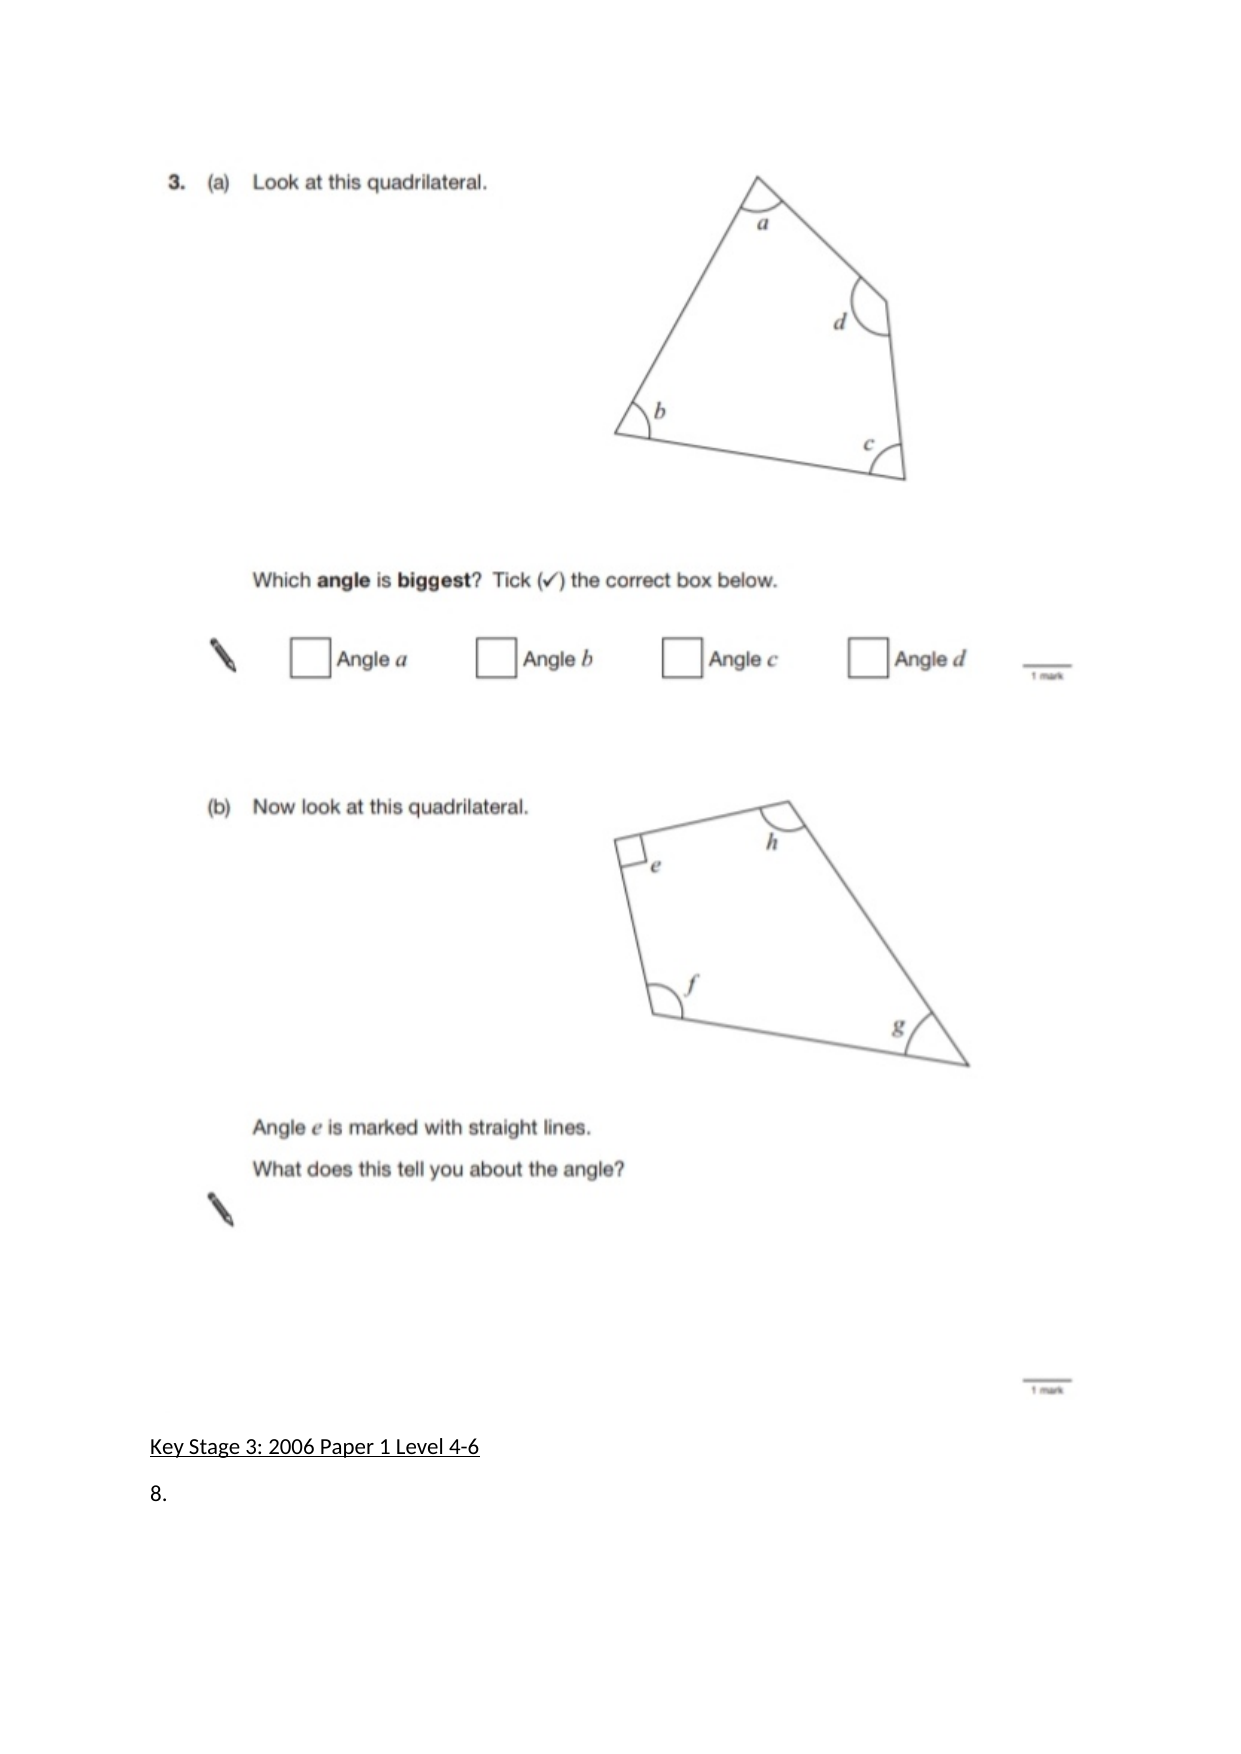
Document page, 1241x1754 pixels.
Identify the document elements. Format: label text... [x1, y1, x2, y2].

text 8. [150, 1479, 1090, 1507]
text Key Stage 3: 2006 Paper 1 Level 4-6 [150, 1432, 1090, 1460]
picture [150, 150, 1091, 1413]
